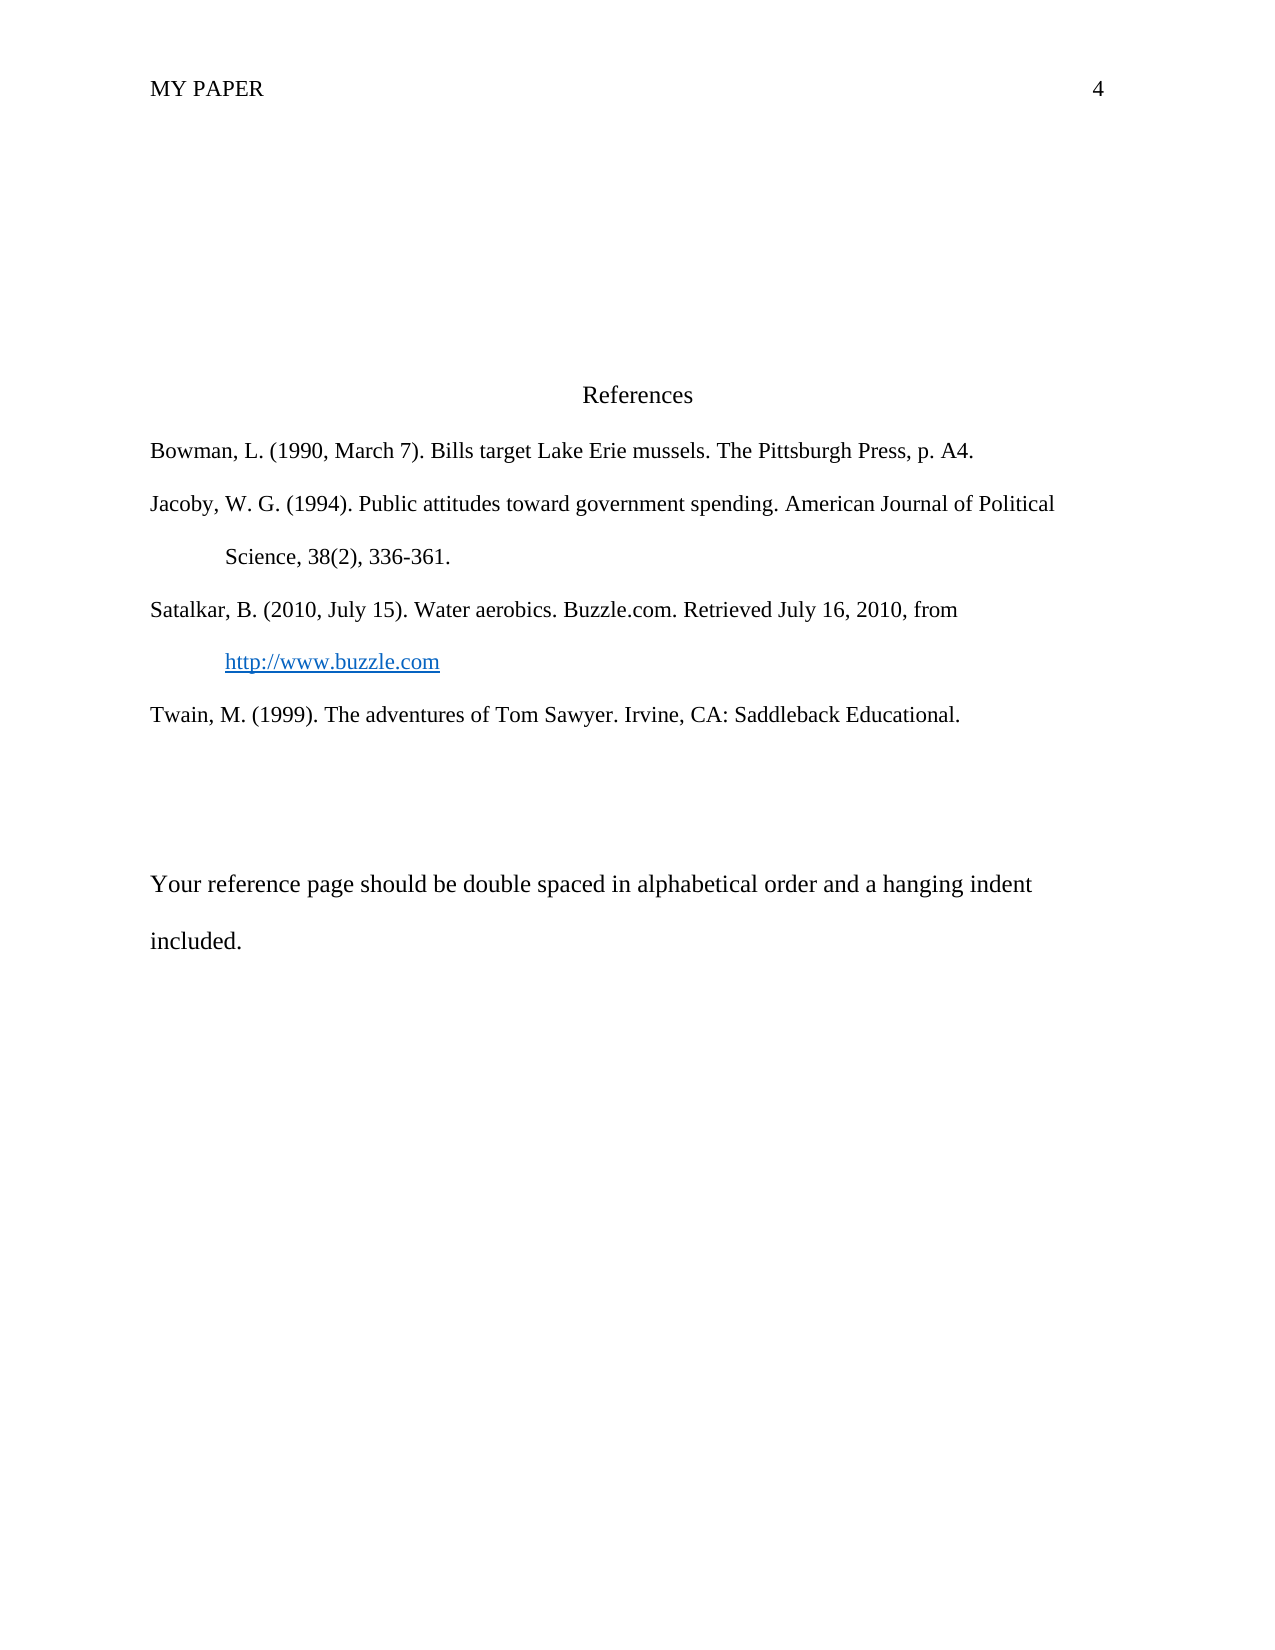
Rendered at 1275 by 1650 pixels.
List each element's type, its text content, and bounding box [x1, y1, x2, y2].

text Your reference page should be double spaced in alphabetical order and a hanging indent included. [150, 869, 1125, 955]
text Satalkar, B. (2010, July 15). Water aerobics. Buzzle.com. Retrieved July 16, 2010, from http://www.buzzle.com [150, 596, 1125, 675]
text Jacoby, W. G. (1994). Public attitudes toward government spending. American Journal of Political Science, 38(2), 336-361. [150, 490, 1125, 569]
text References [150, 380, 1125, 409]
text Twain, M. (1999). The adventures of Tom Sawyer. Irvine, CA: Saddleback Educational. [150, 701, 1125, 727]
text Bowman, L. (1990, March 7). Bills target Lake Erie mussels. The Pittsburgh Press, p. A4. [150, 437, 1125, 464]
